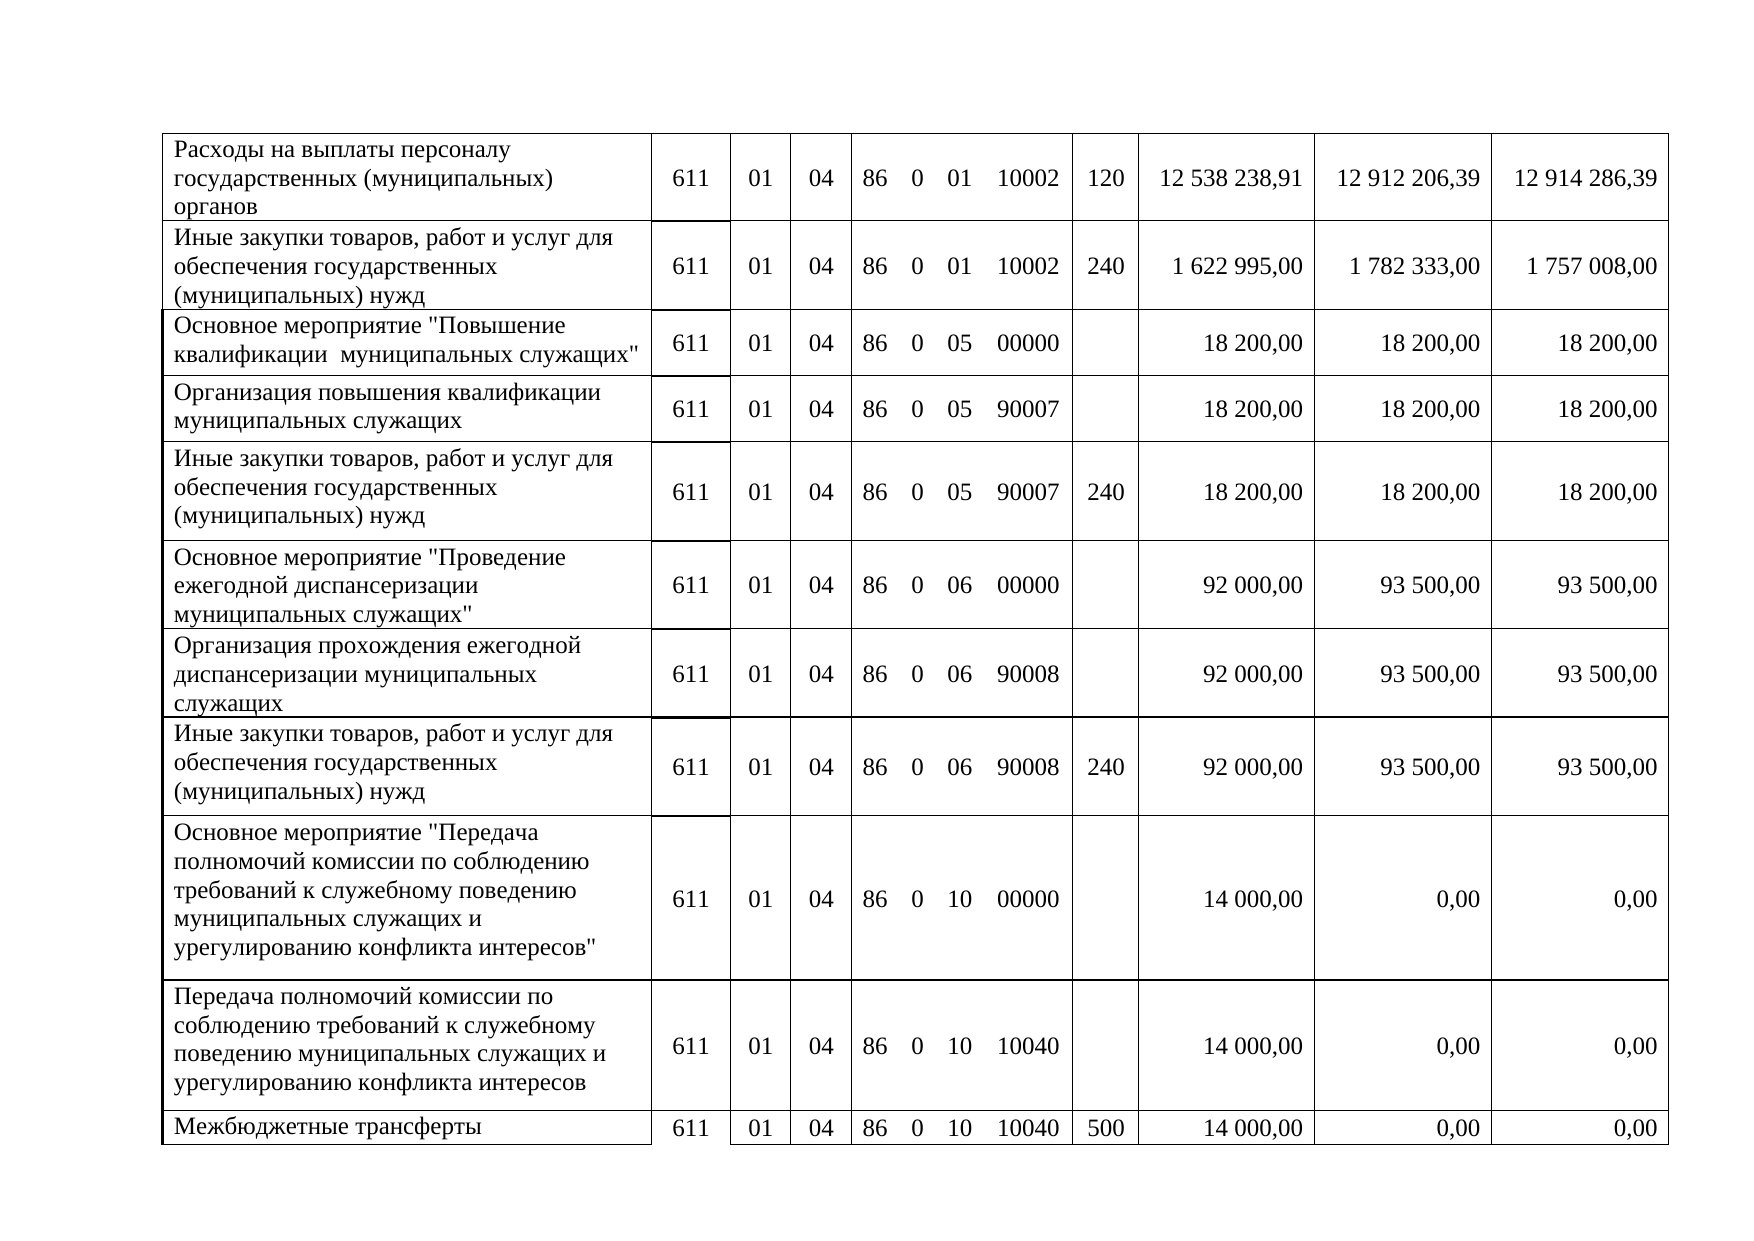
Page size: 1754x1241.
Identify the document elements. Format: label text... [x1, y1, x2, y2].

table_cell 1 782 333,00 [1315, 221, 1491, 308]
table_cell 0 [899, 221, 936, 308]
table_cell 93 500,00 [1492, 718, 1668, 815]
table_cell Иные закупки товаров, работ и услуг для обеспечения государственных (муниципальных) нужд [164, 442, 651, 540]
table_cell 18 200,00 [1139, 310, 1314, 375]
table_cell 86 [852, 442, 899, 540]
table_cell 0 [899, 442, 936, 540]
table_cell 0 [899, 541, 936, 628]
table_cell 0,00 [1315, 1111, 1491, 1144]
table_cell 86 [852, 541, 899, 628]
table_cell 86 [852, 1111, 899, 1144]
table_cell 0 [899, 1111, 936, 1144]
table_cell 18 200,00 [1315, 442, 1491, 540]
table_cell 0 [899, 816, 936, 979]
table_cell [1073, 310, 1138, 375]
table_cell 12 538 238,91 [1139, 134, 1314, 220]
table_cell 04 [791, 221, 851, 308]
table_cell 611 [652, 1111, 730, 1144]
table_cell 1 757 008,00 [1492, 221, 1668, 308]
table_cell 611 [652, 311, 730, 375]
table_cell 86 [852, 629, 899, 716]
table_cell 04 [791, 629, 851, 716]
table_cell 04 [791, 981, 851, 1110]
table_cell 93 500,00 [1315, 629, 1491, 716]
table_cell 611 [652, 134, 730, 220]
table_cell Организация прохождения ежегодной диспансеризации муниципальных служащих [164, 629, 651, 716]
table_cell 01 [731, 541, 790, 628]
table_cell 04 [791, 310, 851, 375]
table_cell 240 [1073, 442, 1138, 540]
table_cell 611 [652, 719, 730, 815]
table_cell Межбюджетные трансферты [164, 1111, 651, 1144]
table_cell 10002 [983, 134, 1072, 220]
table_cell 04 [791, 376, 851, 441]
table_cell 04 [791, 816, 851, 979]
table_cell 86 [852, 221, 899, 308]
table_cell 12 914 286,39 [1492, 134, 1668, 220]
table_cell Основное мероприятие "Проведение ежегодной диспансеризации муниципальных служащих" [164, 541, 651, 628]
table_cell 18 200,00 [1139, 442, 1314, 540]
table_cell 01 [731, 221, 790, 308]
table_cell 611 [652, 981, 730, 1110]
table_cell 0 [899, 981, 936, 1110]
table_cell 06 [936, 541, 983, 628]
table_cell 86 [852, 816, 899, 979]
table_cell 611 [652, 222, 730, 308]
table_cell 93 500,00 [1492, 541, 1668, 628]
table_cell 06 [936, 718, 983, 815]
table_cell 86 [852, 981, 899, 1110]
table_cell 0 [899, 134, 936, 220]
table_cell 04 [791, 1111, 851, 1144]
table_cell 93 500,00 [1492, 629, 1668, 716]
table_cell 01 [936, 134, 983, 220]
table_cell 86 [852, 310, 899, 375]
table_cell 01 [731, 310, 790, 375]
table_cell 10040 [983, 1111, 1072, 1144]
table_cell [1073, 376, 1138, 441]
table_cell 0 [899, 376, 936, 441]
table_cell 611 [652, 542, 730, 628]
table_cell 1 622 995,00 [1139, 221, 1314, 308]
table_cell 18 200,00 [1492, 376, 1668, 441]
table_cell Организация повышения квалификации муниципальных служащих [164, 376, 651, 441]
table_cell 611 [652, 377, 730, 441]
table_cell 12 912 206,39 [1315, 134, 1491, 220]
table_cell 00000 [983, 310, 1072, 375]
table_cell 611 [652, 630, 730, 716]
table_cell 00000 [983, 541, 1072, 628]
table_cell 240 [1073, 718, 1138, 815]
table_cell 90007 [983, 376, 1072, 441]
table_cell [1073, 816, 1138, 979]
table_cell 10002 [983, 221, 1072, 308]
table_cell [1073, 981, 1138, 1110]
table_cell 18 200,00 [1315, 310, 1491, 375]
table_cell 93 500,00 [1315, 541, 1491, 628]
table_cell 04 [791, 134, 851, 220]
table_cell 01 [731, 718, 790, 815]
table_cell 04 [791, 442, 851, 540]
table_cell 05 [936, 442, 983, 540]
table_cell Основное мероприятие "Повышение квалификации муниципальных служащих" [164, 310, 651, 375]
table_cell 86 [852, 376, 899, 441]
table_cell Основное мероприятие "Передача полномочий комиссии по соблюдению требований к служебному поведению муниципальных служащих и урегулированию конфликта интересов" [164, 816, 651, 979]
table_cell 0,00 [1315, 981, 1491, 1110]
table_cell 18 200,00 [1492, 442, 1668, 540]
table_cell 90007 [983, 442, 1072, 540]
table_cell Иные закупки товаров, работ и услуг для обеспечения государственных (муниципальных) нужд [164, 718, 651, 815]
table_cell 0 [899, 310, 936, 375]
table_cell 120 [1073, 134, 1138, 220]
table_cell 10 [936, 816, 983, 979]
table_cell 0 [899, 629, 936, 716]
table_cell 05 [936, 376, 983, 441]
table_cell 10 [936, 981, 983, 1110]
table_cell [1073, 541, 1138, 628]
table_cell 0 [899, 718, 936, 815]
table_cell 92 000,00 [1139, 629, 1314, 716]
table_cell 10040 [983, 981, 1072, 1110]
table_cell Передача полномочий комиссии по соблюдению требований к служебному поведению муниципальных служащих и урегулированию конфликта интересов [164, 981, 651, 1110]
table_cell 93 500,00 [1315, 718, 1491, 815]
table_cell 06 [936, 629, 983, 716]
table_cell 18 200,00 [1315, 376, 1491, 441]
table_cell 01 [731, 134, 790, 220]
table_cell 01 [731, 376, 790, 441]
table_cell 14 000,00 [1139, 1111, 1314, 1144]
table_cell 04 [791, 718, 851, 815]
table_cell 14 000,00 [1139, 816, 1314, 979]
table_cell 92 000,00 [1139, 541, 1314, 628]
table_cell 240 [1073, 221, 1138, 308]
table_cell 01 [731, 981, 790, 1110]
table_cell 01 [731, 442, 790, 540]
table_cell [1073, 629, 1138, 716]
table_cell Расходы на выплаты персоналу государственных (муниципальных) органов [163, 134, 651, 220]
table_cell 0,00 [1492, 981, 1668, 1110]
table_cell 0,00 [1492, 1111, 1668, 1144]
table_cell 01 [731, 1111, 790, 1144]
table_cell 14 000,00 [1139, 981, 1314, 1110]
table_cell 10 [936, 1111, 983, 1144]
table_cell 0,00 [1315, 816, 1491, 979]
table_cell 01 [731, 629, 790, 716]
table_cell 01 [936, 221, 983, 308]
table_cell 90008 [983, 629, 1072, 716]
table_cell 90008 [983, 718, 1072, 815]
table_cell 04 [791, 541, 851, 628]
table_cell 92 000,00 [1139, 718, 1314, 815]
table_cell Иные закупки товаров, работ и услуг для обеспечения государственных (муниципальных) нужд [163, 221, 651, 308]
table_cell 18 200,00 [1492, 310, 1668, 375]
table_cell 0,00 [1492, 816, 1668, 979]
table_cell 611 [652, 443, 730, 540]
table_cell 01 [731, 816, 790, 979]
table_cell 86 [852, 134, 899, 220]
table_cell 86 [852, 718, 899, 815]
table_cell 18 200,00 [1139, 376, 1314, 441]
table_cell 05 [936, 310, 983, 375]
table_cell 500 [1073, 1111, 1138, 1144]
table_cell 00000 [983, 816, 1072, 979]
table_cell 611 [652, 817, 730, 979]
